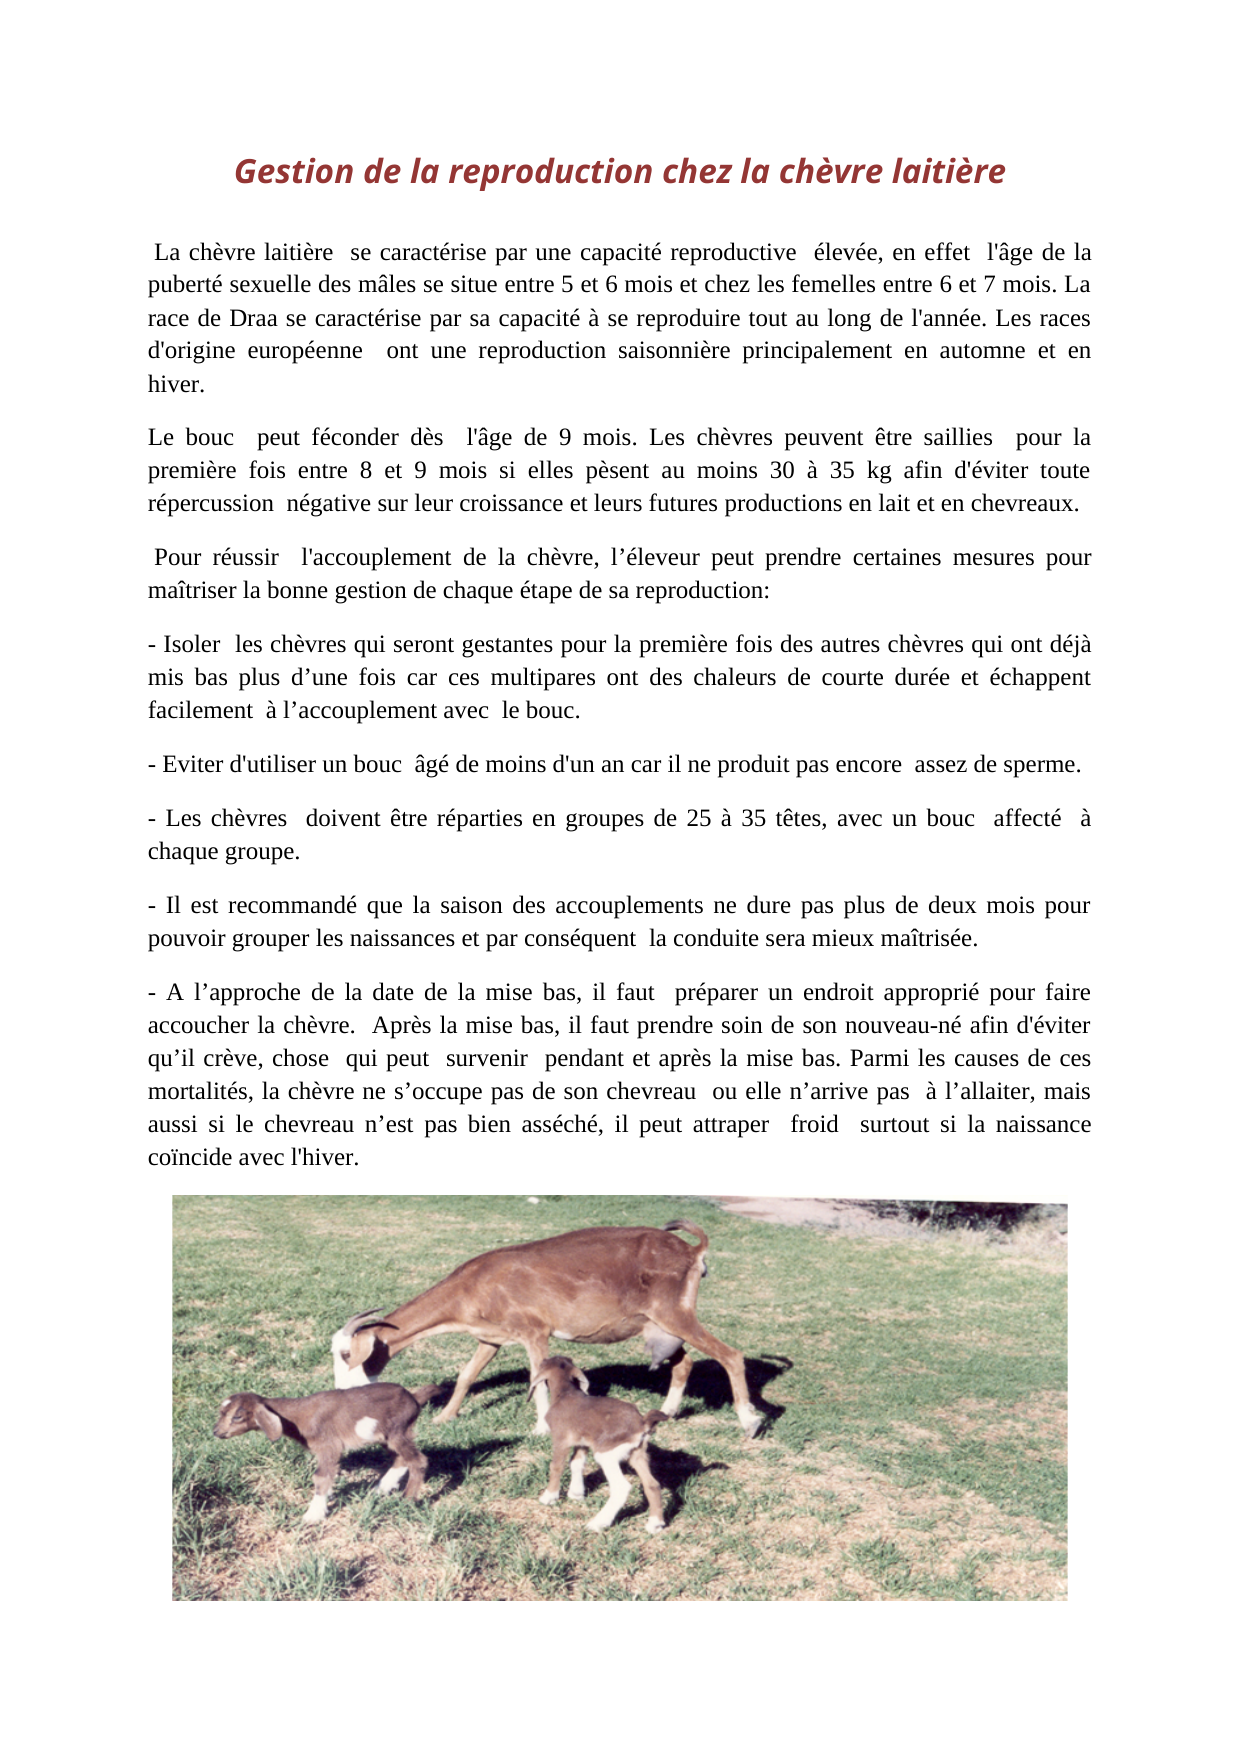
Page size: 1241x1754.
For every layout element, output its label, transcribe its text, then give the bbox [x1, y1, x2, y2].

picture [172, 1195, 1068, 1601]
text Pour réussir l'accouplement de la chèvre, l’éleveur peut prendre certaines mesures pour maîtriser la bonne gestion de chaque étape de sa reproduction: [148, 542, 1093, 604]
text - A l’approche de la date de la mise bas, il faut préparer un endroit approprié pour faire accoucher la chèvre. Après la mise bas, il faut prendre soin de son nouveau-né afin d'éviter qu’il crève, chose qui peut survenir pendant et après la mise bas. Parmi les causes de ces mortalités, la chèvre ne s’occupe pas de son chevreau ou elle n’arrive pas à l’allaiter, mais aussi si le chevreau n’est pas bien asséché, il peut attraper froid surtout si la naissance coïncide avec l'hiver. [148, 977, 1093, 1171]
text Le bouc peut féconder dès l'âge de 9 mois. Les chèvres peuvent être saillies pour la première fois entre 8 et 9 mois si elles pèsent au moins 30 à 35 kg afin d'éviter toute répercussion négative sur leur croissance et leurs futures productions en lait et en chevreaux. [148, 422, 1093, 517]
text - Isoler les chèvres qui seront gestantes pour la première fois des autres chèvres qui ont déjà mis bas plus d’une fois car ces multipares ont des chaleurs de courte durée et échappent facilement à l’accouplement avec le bouc. [148, 629, 1093, 724]
text - Les chèvres doivent être réparties en groupes de 25 à 35 têtes, avec un bouc affecté à chaque groupe. [148, 803, 1093, 865]
text La chèvre laitière se caractérise par une capacité reproductive élevée, en effet l'âge de la puberté sexuelle des mâles se situe entre 5 et 6 mois et chez les femelles entre 6 et 7 mois. La race de Draa se caractérise par sa capacité à se reproduire tout au long de l'année. Les races d'origine européenne ont une reproduction saisonnière principalement en automne et en hiver. [148, 237, 1093, 397]
text - Eviter d'utiliser un bouc âgé de moins d'un an car il ne produit pas encore assez de sperme. [148, 749, 1093, 778]
text Gestion de la reproduction chez la chèvre laitière [148, 148, 1093, 193]
text - Il est recommandé que la saison des accouplements ne dure pas plus de deux mois pour pouvoir grouper les naissances et par conséquent la conduite sera mieux maîtrisée. [148, 890, 1093, 952]
